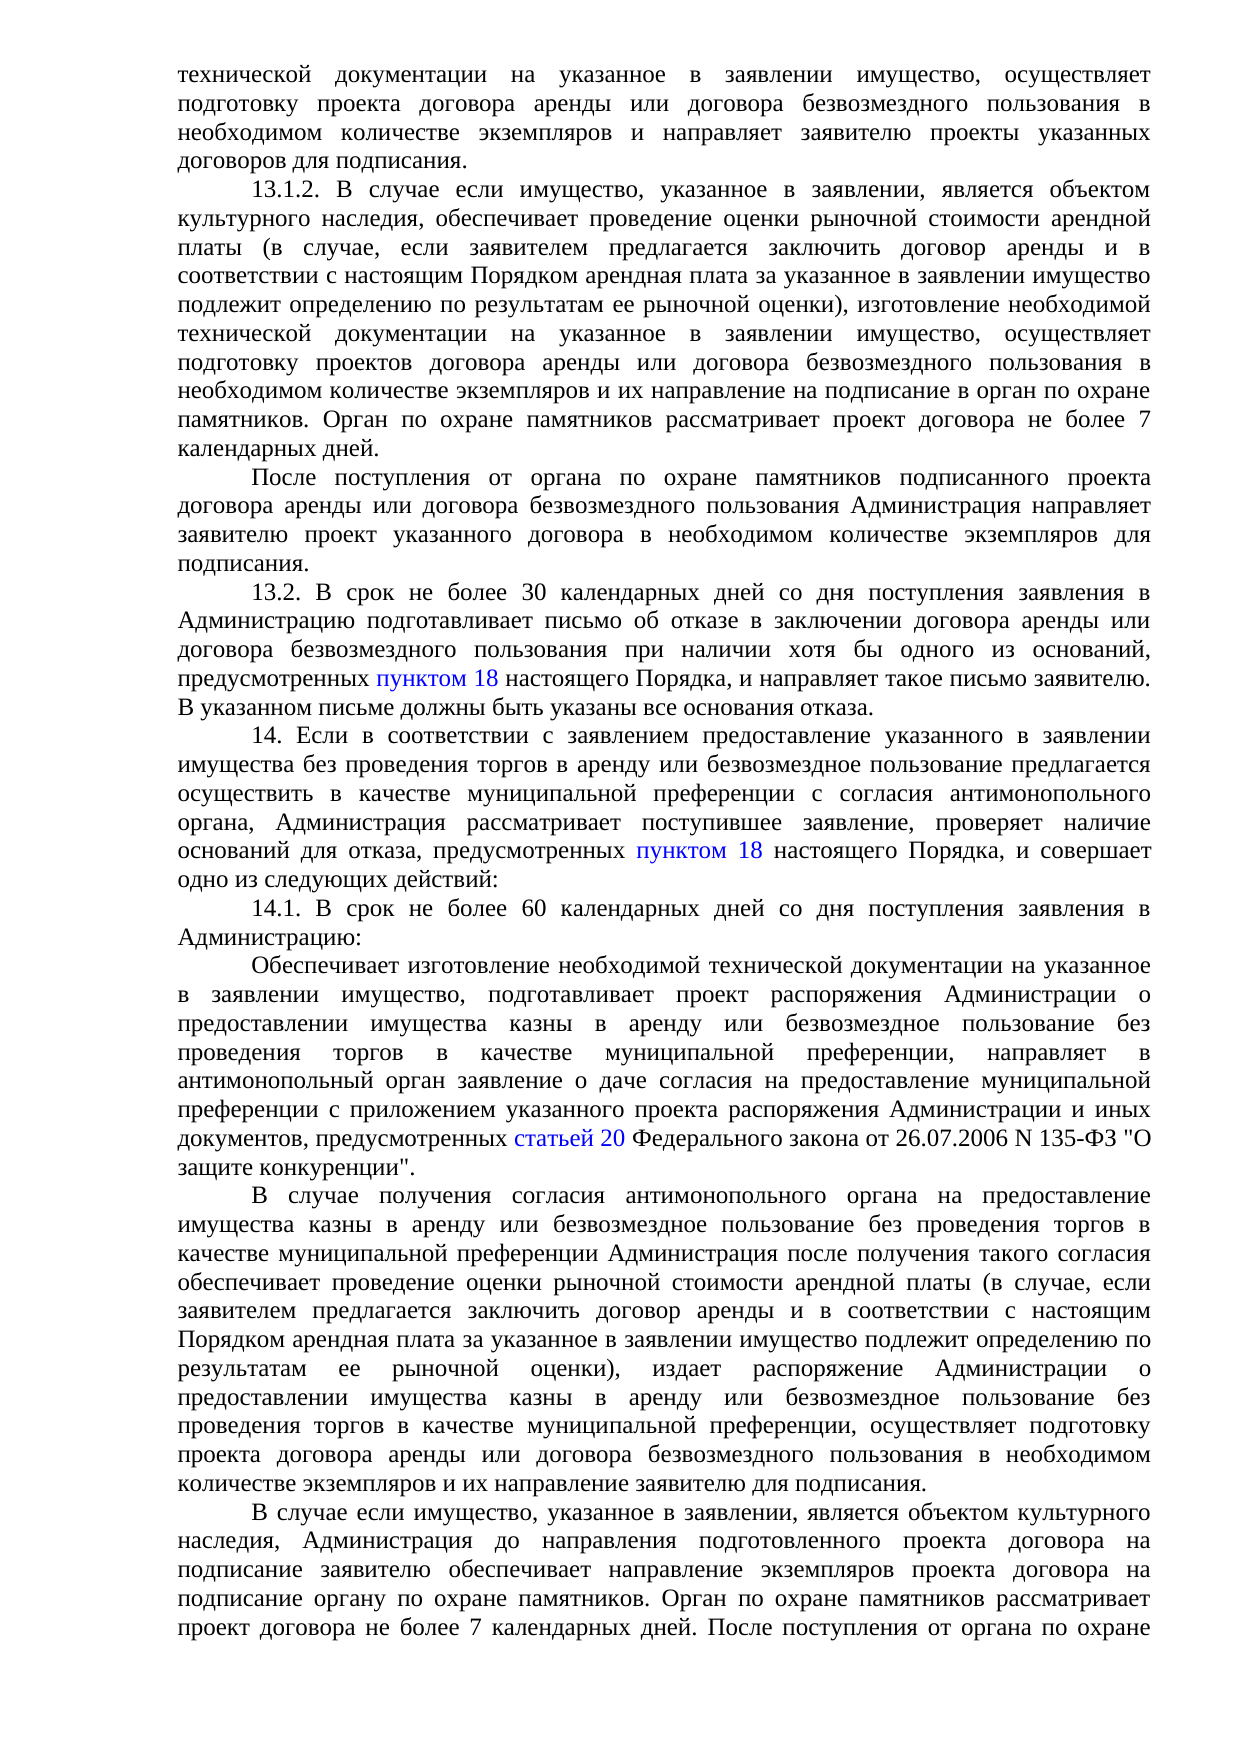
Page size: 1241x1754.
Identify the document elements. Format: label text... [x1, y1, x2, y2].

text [177, 1497, 1152, 1640]
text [177, 59, 1152, 174]
text 14.1. В срок не более 60 календарных дней со дня поступления заявления в Администрацию: [177, 893, 1152, 950]
text 14. Если в соответствии с заявлением предоставление указанного в заявлении имущества без проведения торгов в аренду или безвозмездное пользование предлагается осуществить в качестве муниципальной преференции с согласия антимонопольного органа, Администрация рассматривает поступившее заявление, проверяет наличие оснований для отказа, предусмотренных пунктом 18 настоящего Порядка, и совершает одно из следующих действий: [177, 720, 1152, 893]
text После поступления от органа по охране памятников подписанного проекта договора аренды или договора безвозмездного пользования Администрация направляет заявителю проект указанного договора в необходимом количестве экземпляров для подписания. [177, 462, 1152, 577]
text 13.2. В срок не более 30 календарных дней со дня поступления заявления в Администрацию подготавливает письмо об отказе в заключении договора аренды или договора безвозмездного пользования при наличии хотя бы одного из оснований, предусмотренных пунктом 18 настоящего Порядка, и направляет такое письмо заявителю. В указанном письме должны быть указаны все основания отказа. [177, 577, 1152, 720]
text 13.1.2. В случае если имущество, указанное в заявлении, является объектом культурного наследия, обеспечивает проведение оценки рыночной стоимости арендной платы (в случае, если заявителем предлагается заключить договор аренды и в соответствии с настоящим Порядком арендная плата за указанное в заявлении имущество подлежит определению по результатам ее рыночной оценки), изготовление необходимой технической документации на указанное в заявлении имущество, осуществляет подготовку проектов договора аренды или договора безвозмездного пользования в необходимом количестве экземпляров и их направление на подписание в орган по охране памятников. Орган по охране памятников рассматривает проект договора не более 7 календарных дней. [177, 174, 1152, 462]
text В случае получения согласия антимонопольного органа на предоставление имущества казны в аренду или безвозмездное пользование без проведения торгов в качестве муниципальной преференции Администрация после получения такого согласия обеспечивает проведение оценки рыночной стоимости арендной платы (в случае, если заявителем предлагается заключить договор аренды и в соответствии с настоящим Порядком арендная плата за указанное в заявлении имущество подлежит определению по результатам ее рыночной оценки), издает распоряжение Администрации о предоставлении имущества казны в аренду или безвозмездное пользование без проведения торгов в качестве муниципальной преференции, осуществляет подготовку проекта договора аренды или договора безвозмездного пользования в необходимом количестве экземпляров и их направление заявителю для подписания. [177, 1180, 1152, 1497]
text Обеспечивает изготовление необходимой технической документации на указанное в заявлении имущество, подготавливает проект распоряжения Администрации о предоставлении имущества казны в аренду или безвозмездное пользование без проведения торгов в качестве муниципальной преференции, направляет в антимонопольный орган заявление о даче согласия на предоставление муниципальной преференции с приложением указанного проекта распоряжения Администрации и иных документов, предусмотренных статьей 20 Федерального закона от 26.07.2006 N 135-ФЗ "О защите конкуренции". [177, 950, 1152, 1180]
